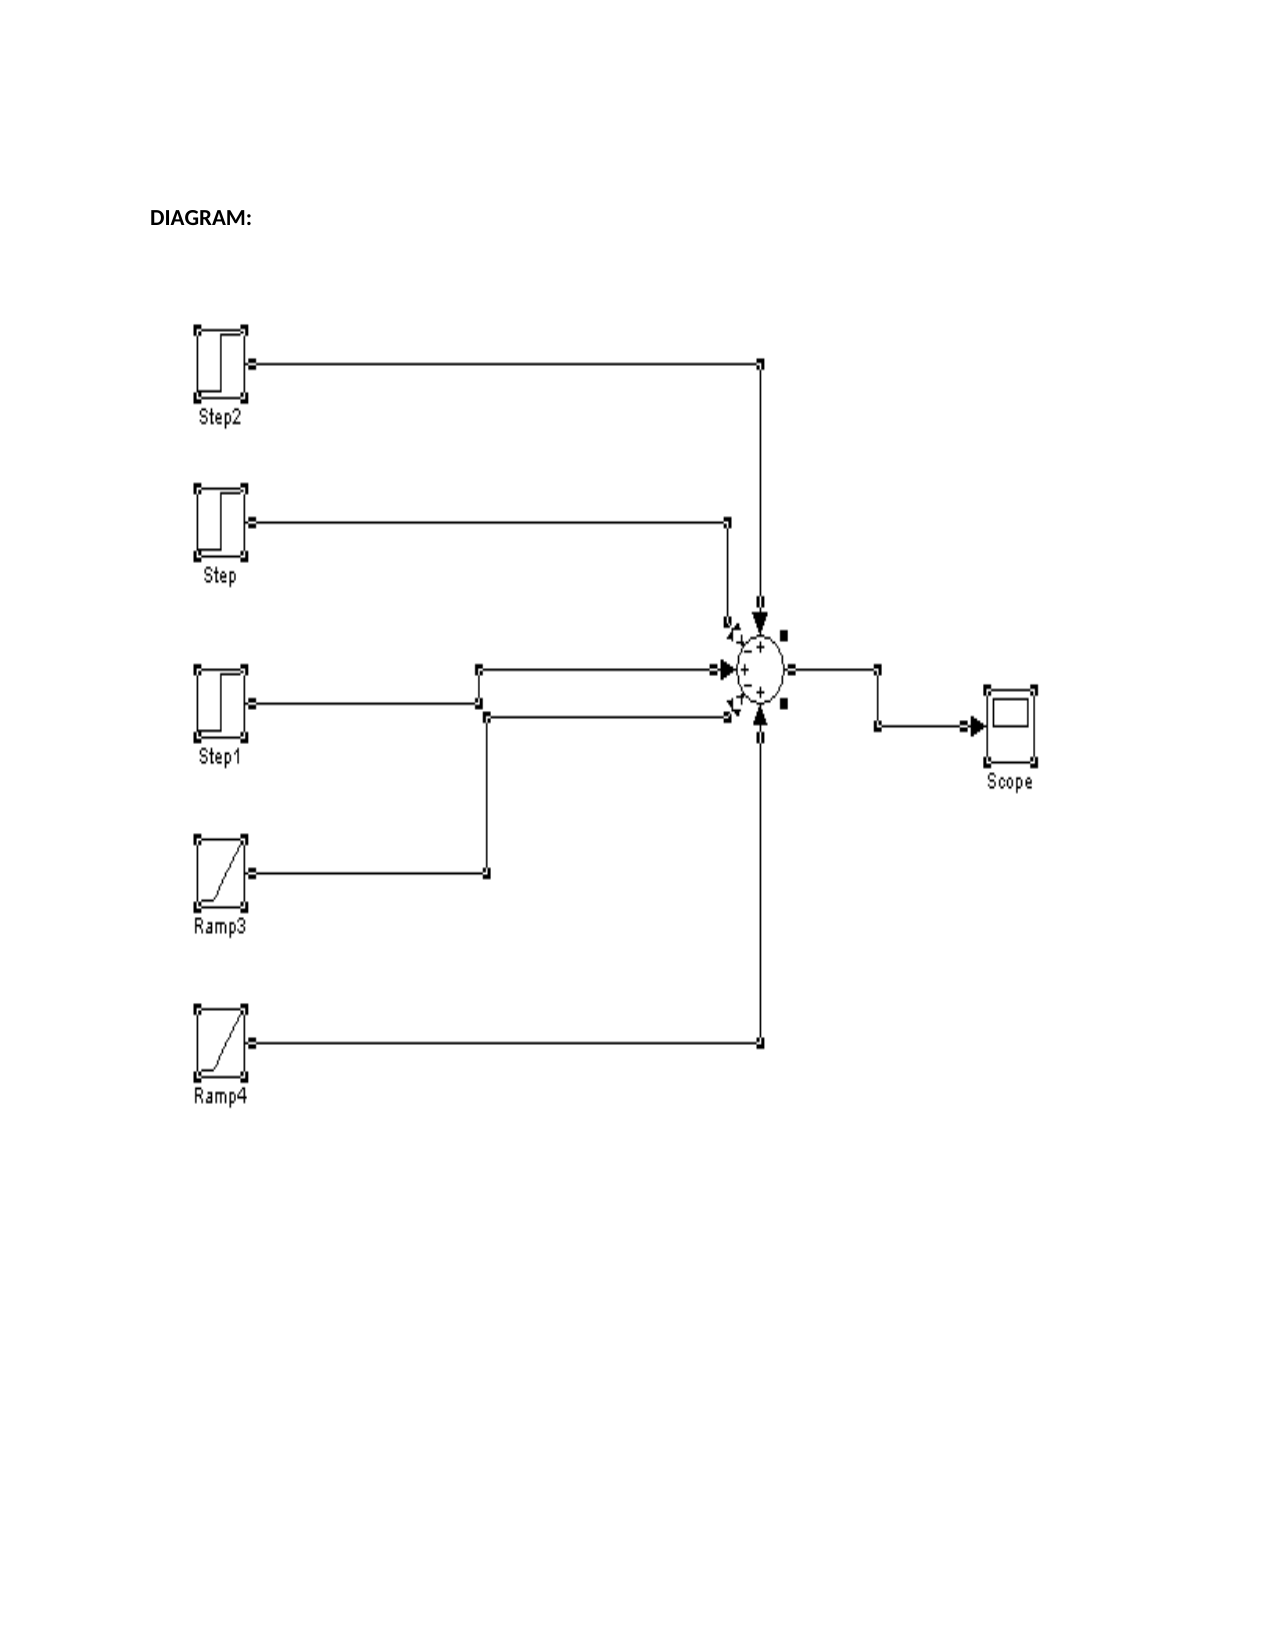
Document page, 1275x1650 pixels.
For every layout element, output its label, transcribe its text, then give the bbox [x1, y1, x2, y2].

text DIAGRAM: [150, 203, 1125, 231]
picture [150, 256, 1104, 1174]
